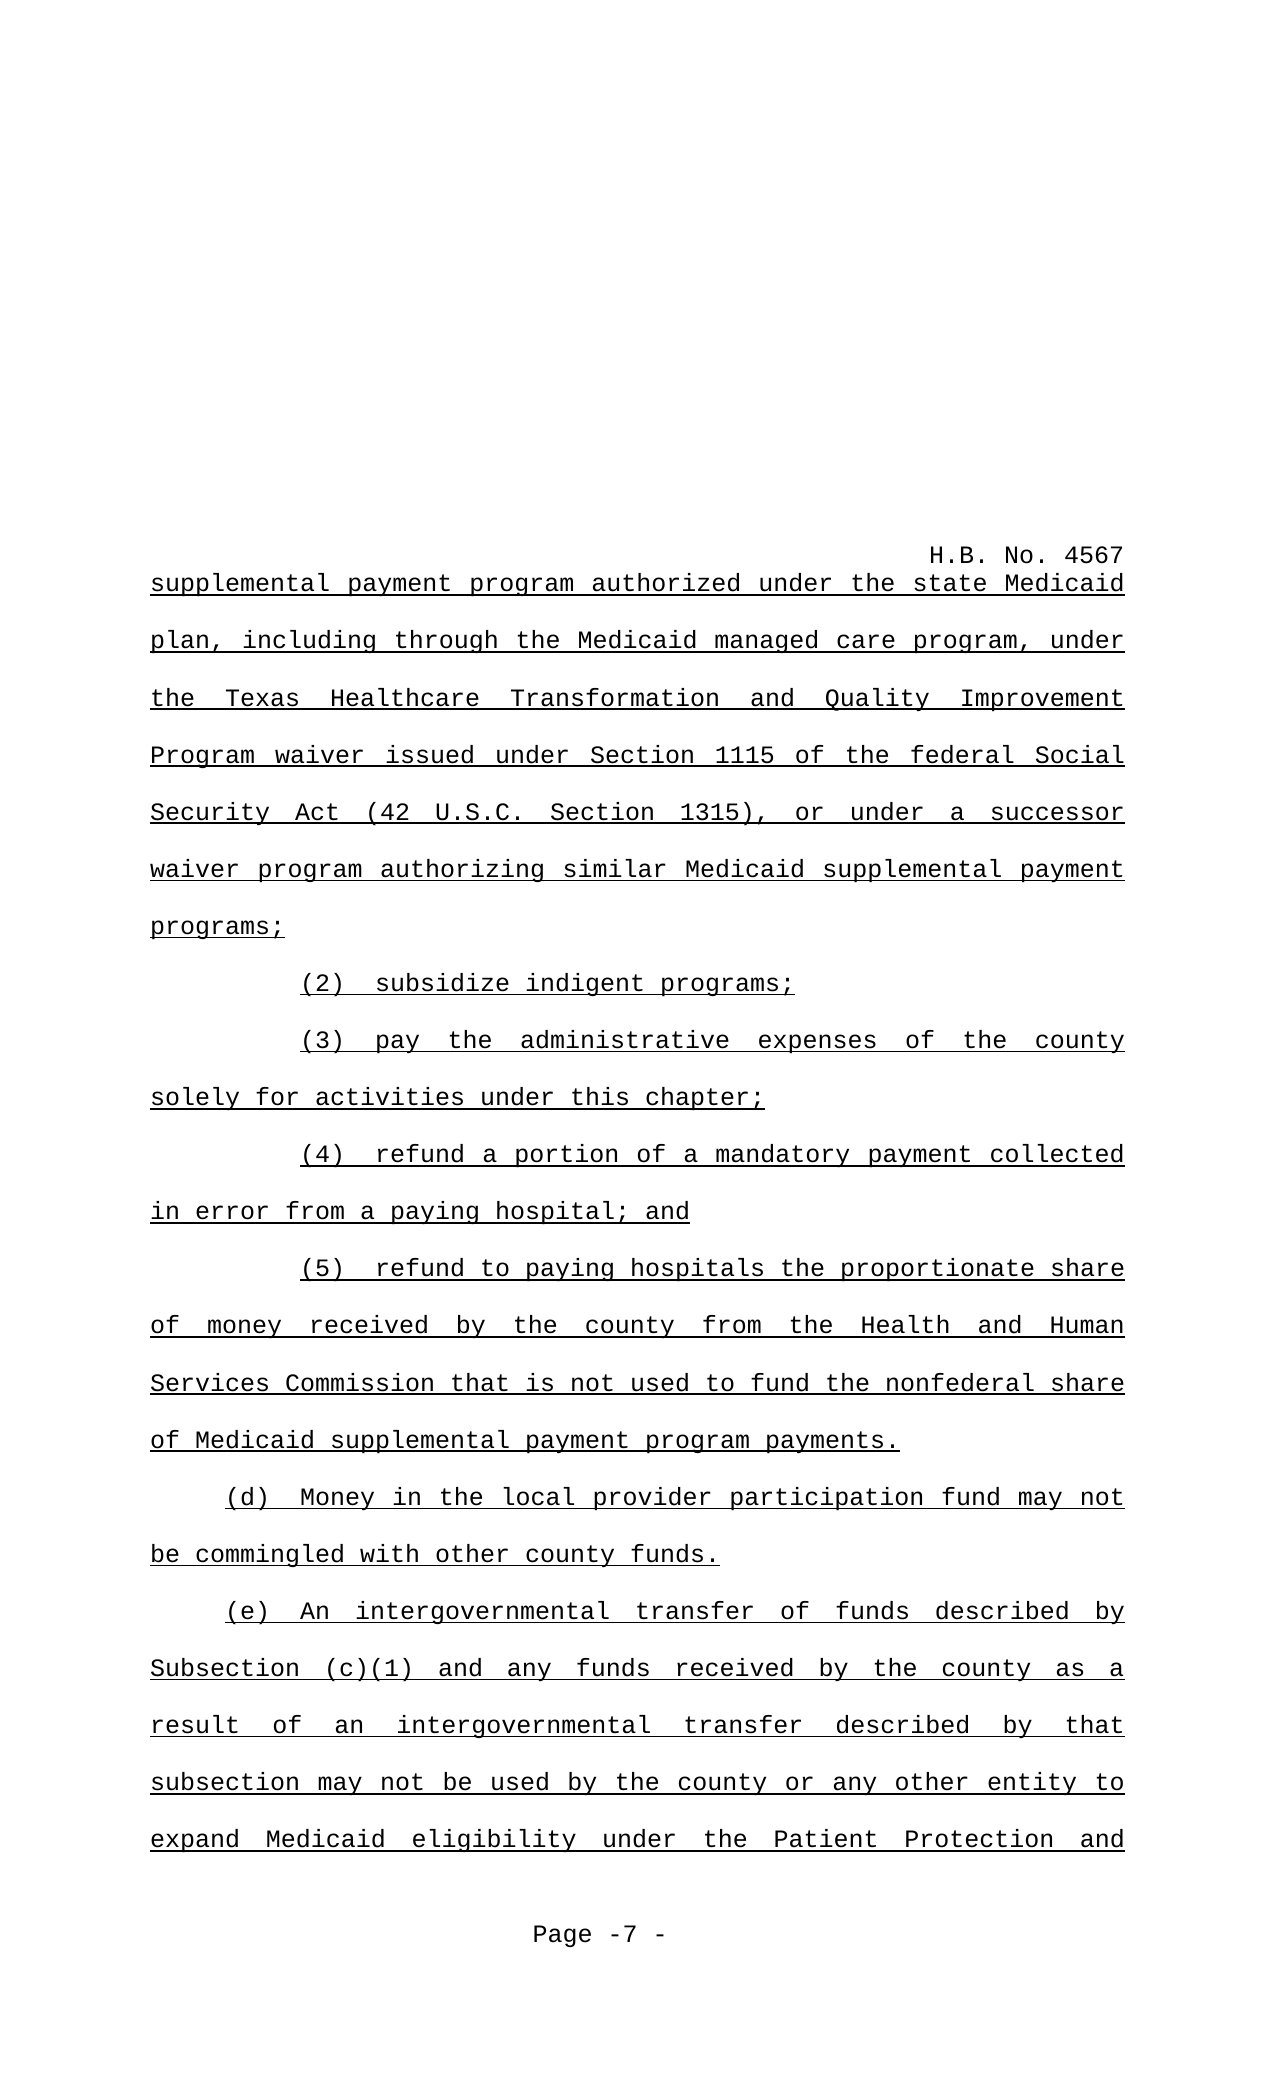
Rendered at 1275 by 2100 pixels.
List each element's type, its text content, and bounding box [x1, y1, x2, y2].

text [150, 571, 1125, 594]
text (4) refund a portion of a mandatory payment collected in error from a paying hospital; and [150, 1142, 1125, 1227]
text (3) pay the administrative expenses of the county solely for activities under this chapter; [150, 1027, 1125, 1113]
text (2) subsidize indigent programs; [150, 970, 1125, 999]
text (5) refund to paying hospitals the proportionate share of money received by the county from the Health and Human Services Commission that is not used to fund the nonfederal share of Medicaid supplemental payment program payments. [150, 1256, 1125, 1336]
text (5) refund to paying hospitals the proportionate share of money received by the county from the Health and Human Services Commission that is not used to fund the nonfederal share of Medicaid supplemental payment program payments. [150, 1338, 1125, 1393]
text (5) refund to paying hospitals the proportionate share of money received by the county from the Health and Human Services Commission that is not used to fund the nonfederal share of Medicaid supplemental payment program payments. [150, 1395, 1125, 1456]
text (d) Money in the local provider participation fund may not be commingled with other county funds. [150, 1484, 1125, 1570]
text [150, 1795, 1125, 1850]
